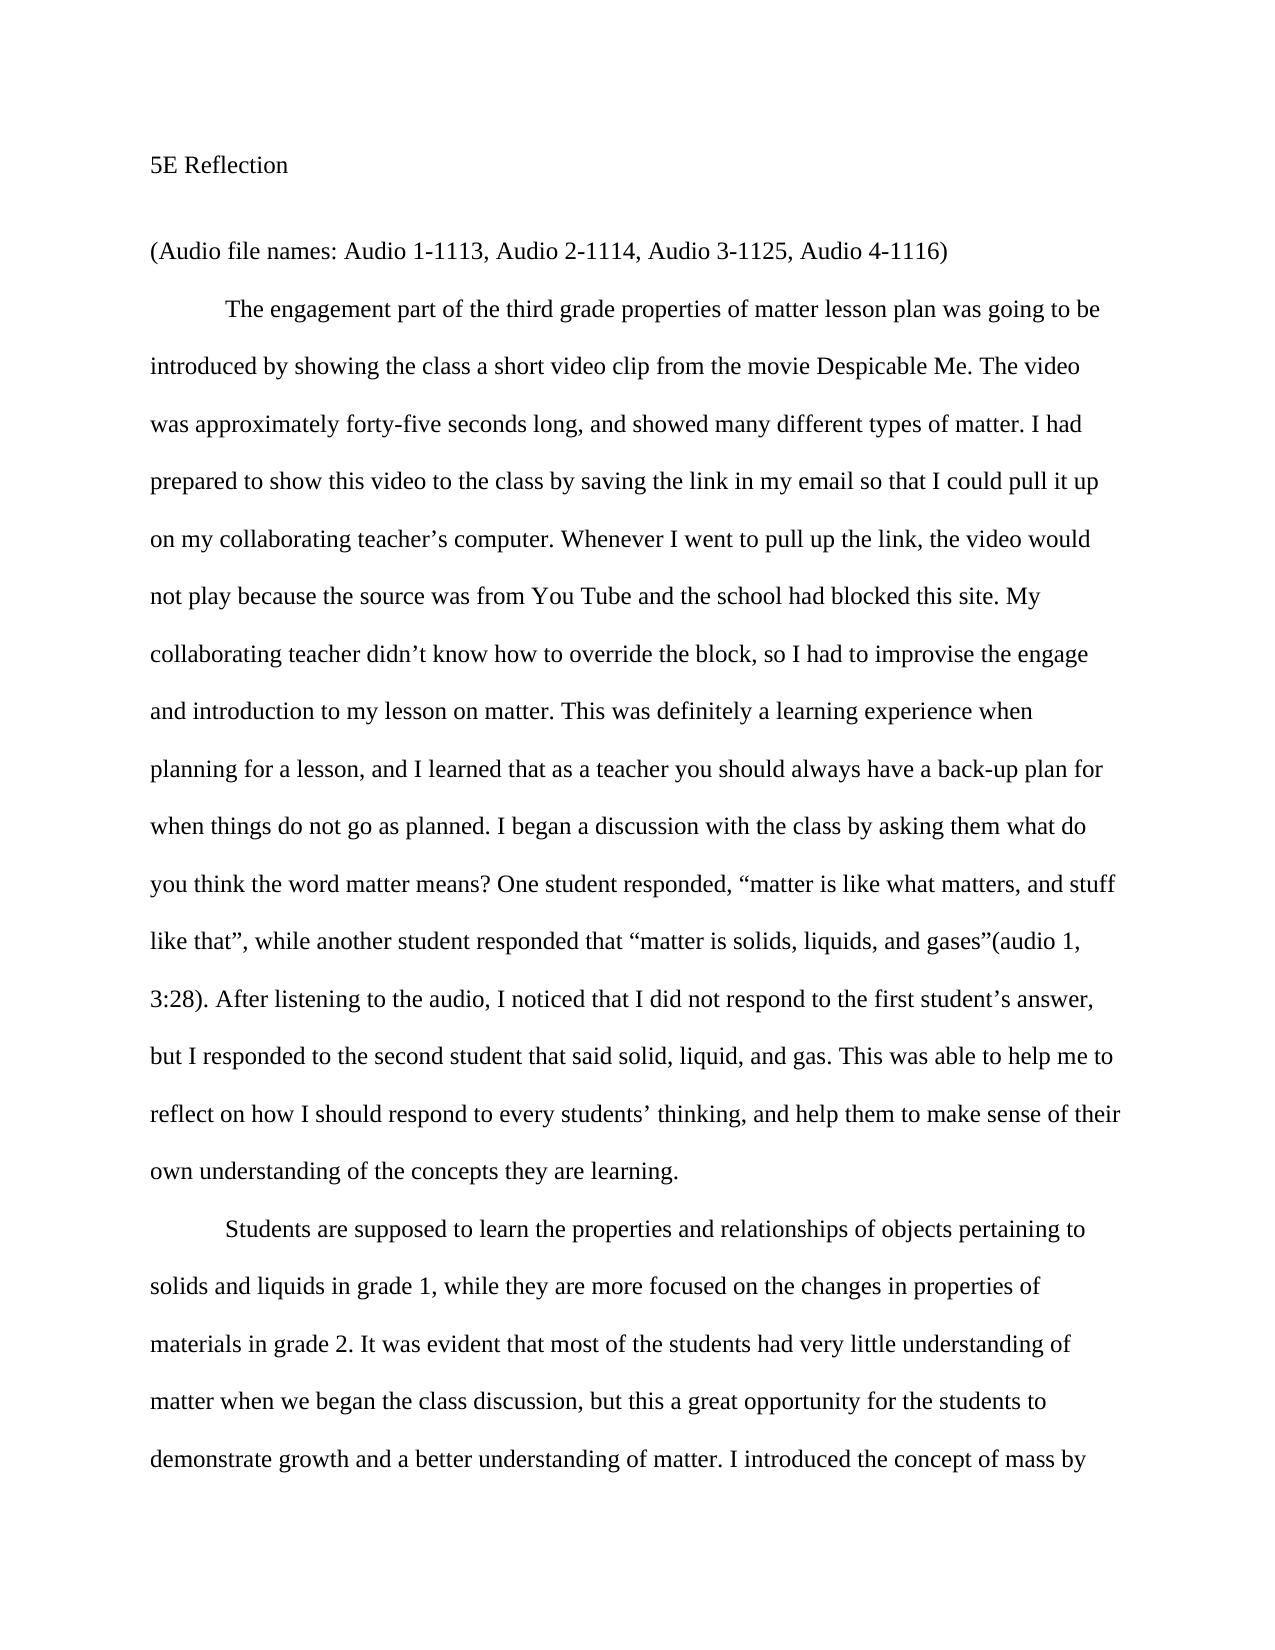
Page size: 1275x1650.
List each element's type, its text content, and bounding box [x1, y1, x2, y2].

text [150, 1214, 1125, 1472]
text The engagement part of the third grade properties of matter lesson plan was going to be introduced by showing the class a short video clip from the movie Despicable Me. The video was approximately forty-five seconds long, and showed many different types of matter. I had prepared to show this video to the class by saving the link in my email so that I could pull it up on my collaborating teacher’s computer. Whenever I went to pull up the link, the video would not play because the source was from You Tube and the school had blocked this site. My collaborating teacher didn’t know how to override the block, so I had to improvise the engage and introduction to my lesson on matter. This was definitely a learning experience when planning for a lesson, and I learned that as a teacher you should always have a back-up plan for when things do not go as planned. I began a discussion with the class by asking them what do you think the word matter means? One student responded, “matter is like what matters, and stuff like that”, while another student responded that “matter is solids, liquids, and gases”(audio 1, 3:28). After listening to the audio, I noticed that I did not respond to the first student’s answer, but I responded to the second student that said solid, liquid, and gas. This was able to help me to reflect on how I should respond to every students’ thinking, and help them to make sense of their own understanding of the concepts they are learning. [150, 294, 1125, 1185]
text 5E Reflection [150, 150, 1125, 179]
text (Audio file names: Audio 1-1113, Audio 2-1114, Audio 3-1125, Audio 4-1116) [150, 236, 1125, 265]
